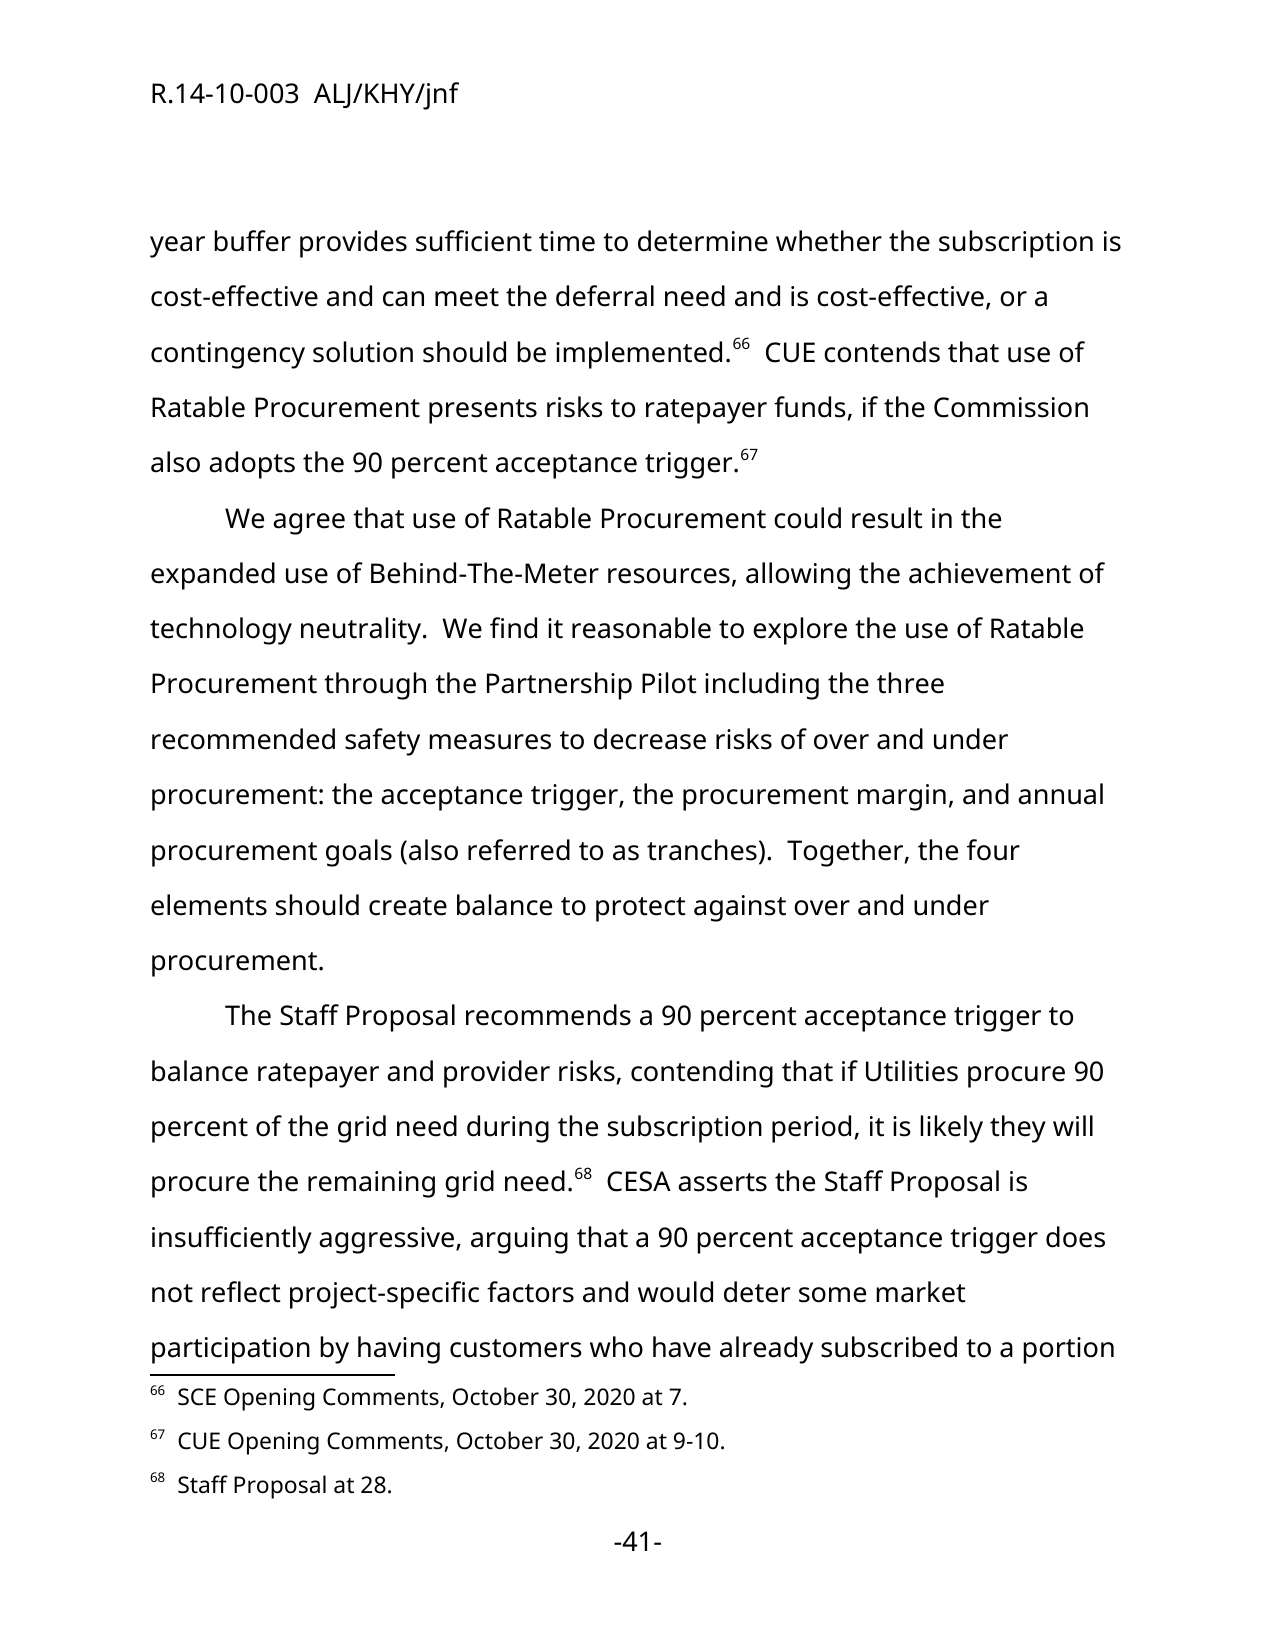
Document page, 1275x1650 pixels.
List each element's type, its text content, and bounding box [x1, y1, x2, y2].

text We agree that use of Ratable Procurement could result in the expanded use of Behind-The-Meter resources, allowing the achievement of technology neutrality. We find it reasonable to explore the use of Ratable Procurement through the Partnership Pilot including the three recommended safety measures to decrease risks of over and under procurement: the acceptance trigger, the procurement margin, and annual procurement goals (also referred to as tranches). Together, the four elements should create balance to protect against over and under procurement. [150, 499, 1125, 978]
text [150, 222, 1125, 481]
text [150, 997, 1125, 1366]
